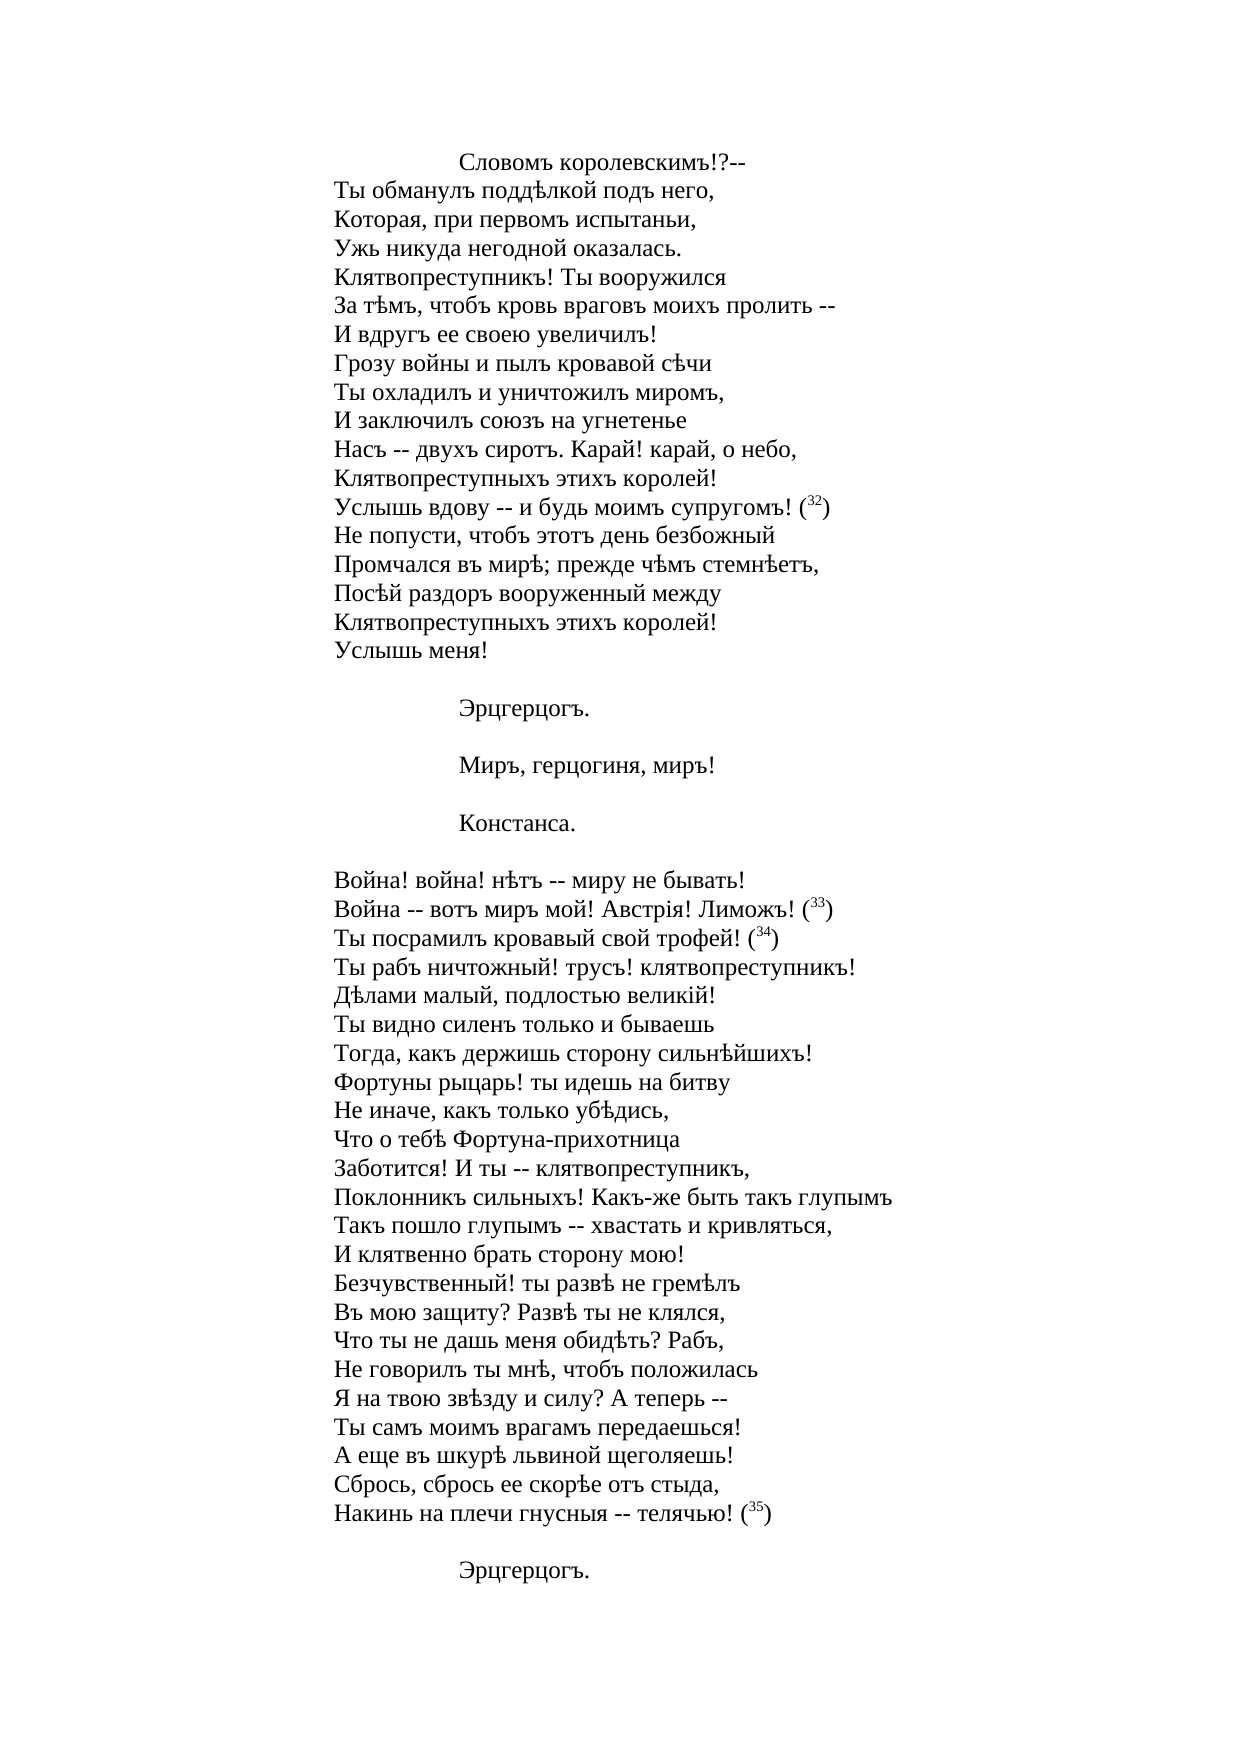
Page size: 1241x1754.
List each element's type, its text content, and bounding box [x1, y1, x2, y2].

text Фортуны рыцарь! ты идешь на битву [252, 1067, 1152, 1096]
text Война -- вотъ миръ мой! Австрія! Лиможъ! (33) [252, 894, 1152, 923]
text Что ты не дашь меня обидѣть? Рабъ, [252, 1326, 1152, 1354]
text Ты посрамилъ кровавый свой трофей! (34) [252, 923, 1152, 952]
text Ты рабъ ничтожный! трусъ! клятвопреступникъ! [252, 952, 1152, 981]
text Услышь меня! [252, 636, 1152, 664]
text Я на твою звѣзду и силу? А теперь -- [252, 1383, 1152, 1412]
text Констанса. [252, 808, 1152, 837]
text Клятвопреступныхъ этихъ королей! [252, 607, 1152, 636]
text Дѣлами малый, подлостью великій! [252, 981, 1152, 1009]
text Война! война! нѣтъ -- миру не бывать! [252, 866, 1152, 894]
text Тогда, какъ держишь сторону сильнѣйшихъ! [252, 1038, 1152, 1067]
text Клятвопреступникъ! Ты вооружился [252, 262, 1152, 291]
text Клятвопреступныхъ этихъ королей! [252, 463, 1152, 492]
text Сбрось, сбрось ее скорѣе отъ стыда, [252, 1469, 1152, 1498]
text Ты самъ моимъ врагамъ передаешься! [252, 1412, 1152, 1441]
text Посѣй раздоръ вооруженный между [252, 578, 1152, 607]
text Такъ пошло глупымъ -- хвастать и кривляться, [252, 1211, 1152, 1239]
text Что о тебѣ Фортуна-прихотница [252, 1124, 1152, 1153]
text Ты обманулъ поддѣлкой подъ него, [252, 176, 1152, 204]
text Словомъ королевскимъ!?-- [252, 147, 1152, 176]
text Не говорилъ ты мнѣ, чтобъ положилась [252, 1354, 1152, 1383]
text Не попусти, чтобъ этотъ день безбожный [252, 521, 1152, 549]
text Поклонникъ сильныхъ! Какъ-же быть такъ глупымъ [252, 1182, 1152, 1211]
text Миръ, герцогиня, миръ! [252, 751, 1152, 779]
text Промчался въ мирѣ; прежде чѣмъ стемнѣетъ, [252, 549, 1152, 578]
text Которая, при первомъ испытаньи, [252, 204, 1152, 233]
text Ты охладилъ и уничтожилъ миромъ, [252, 377, 1152, 406]
text И заключилъ союзъ на угнетенье [252, 406, 1152, 434]
text Ты видно силенъ только и бываешь [252, 1009, 1152, 1038]
text Грозу войны и пылъ кровавой сѣчи [252, 348, 1152, 377]
text За тѣмъ, чтобъ кровь враговъ моихъ пролить -- [252, 291, 1152, 319]
text И клятвенно брать сторону мою! [252, 1239, 1152, 1268]
text Заботится! И ты -- клятвопреступникъ, [252, 1153, 1152, 1182]
text Въ мою защиту? Развѣ ты не клялся, [252, 1297, 1152, 1326]
text Накинь на плечи гнусныя -- телячью! (35) [252, 1498, 1152, 1527]
text Не иначе, какъ только убѣдись, [252, 1096, 1152, 1124]
text Насъ -- двухъ сиротъ. Карай! карай, о небо, [252, 434, 1152, 463]
text И вдругъ ее своею увеличилъ! [252, 319, 1152, 348]
text Безчувственный! ты развѣ не гремѣлъ [252, 1268, 1152, 1297]
text Ужь никуда негодной оказалась. [252, 233, 1152, 262]
text Эрцгерцогъ. [252, 1556, 1152, 1584]
text Эрцгерцогъ. [252, 693, 1152, 722]
text А еще въ шкурѣ львиной щеголяешь! [252, 1441, 1152, 1469]
text Услышь вдову -- и будь моимъ супругомъ! (32) [252, 492, 1152, 521]
